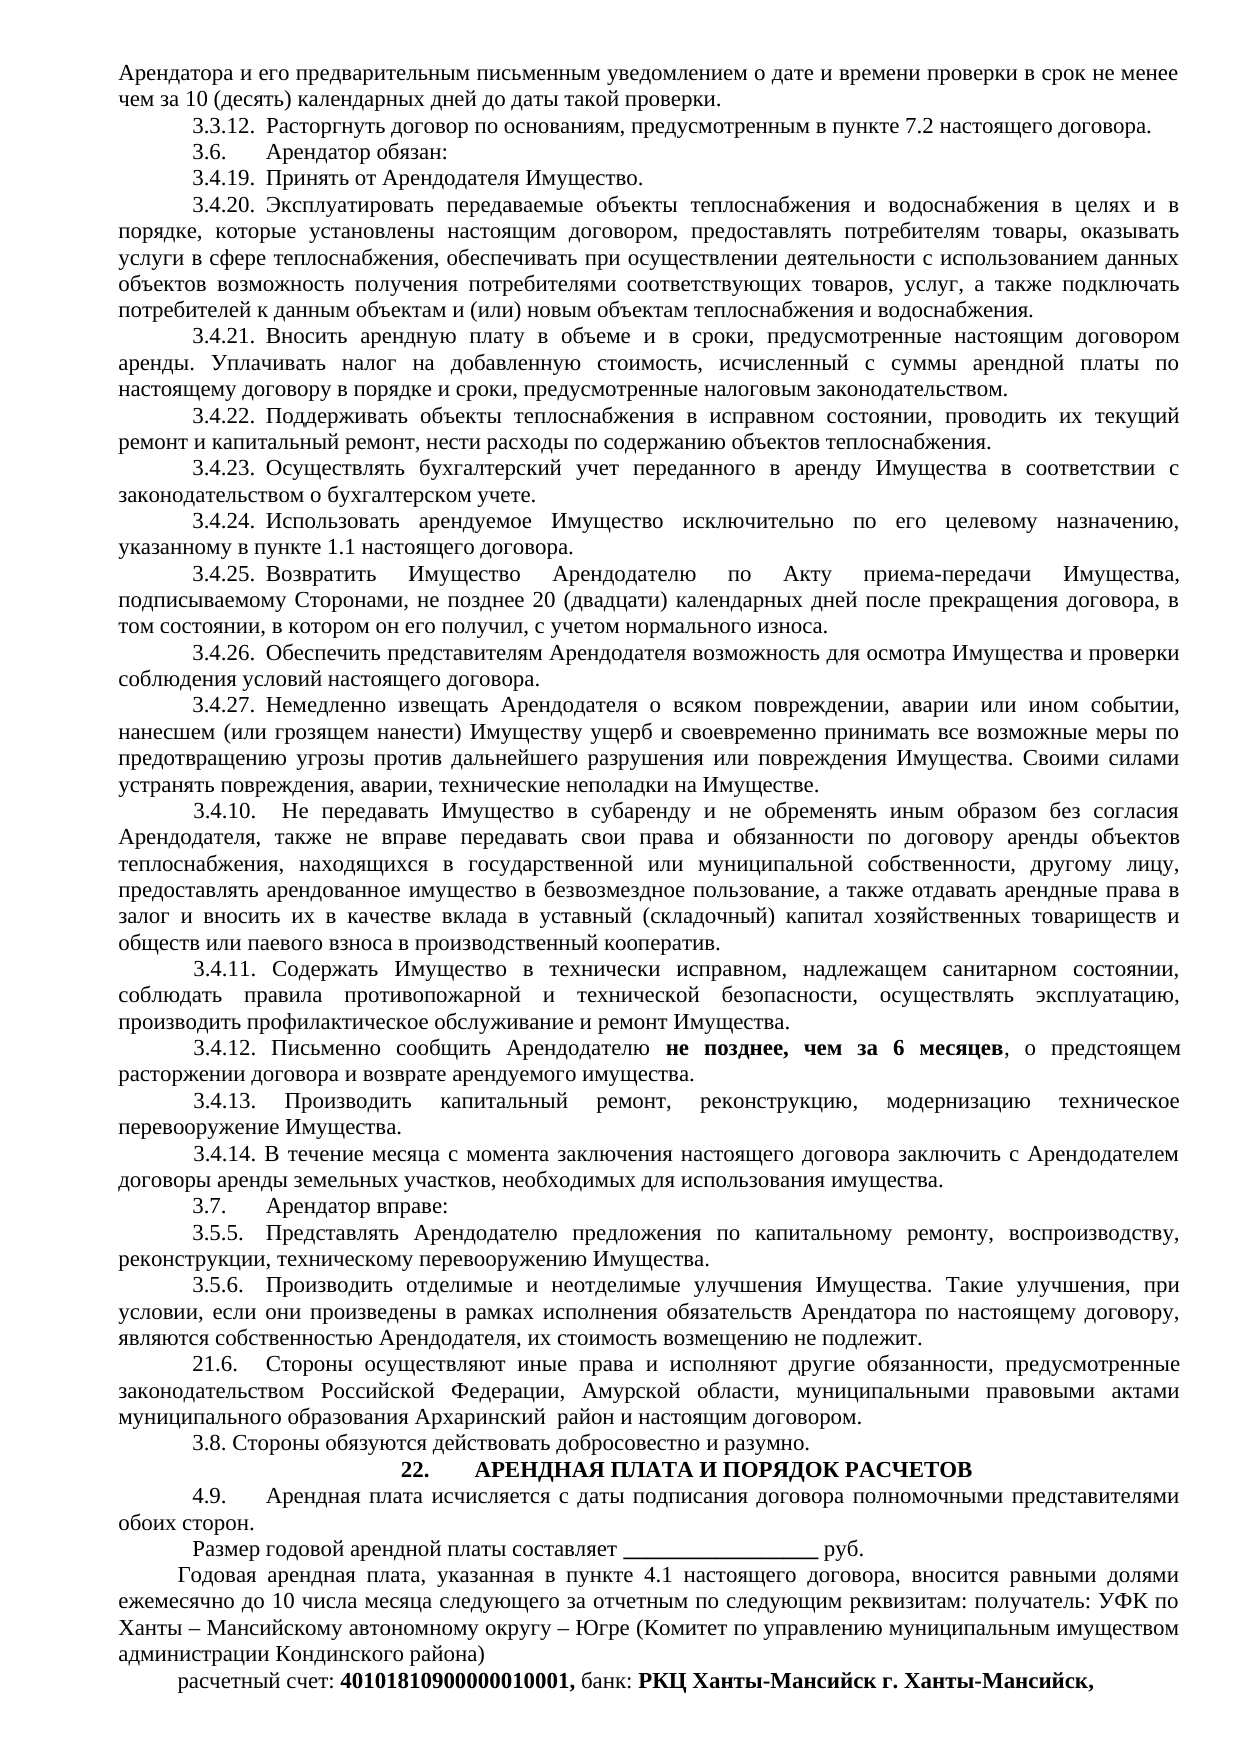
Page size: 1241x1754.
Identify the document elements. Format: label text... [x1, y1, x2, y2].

text расчетный счет: 40101810900000010001, банк: РКЦ Ханты-Мансийск г. Ханты-Мансийск, [118, 1667, 1181, 1693]
list Осуществлять бухгалтерский учет переданного в аренду Имущества в соответствии с законодательством о бухгалтерском учете. [118, 454, 1181, 507]
list Возвратить Имущество Арендодателю по Акту приема-передачи Имущества, подписываемому Сторонами, не позднее 20 (двадцати) календарных дней после прекращения договора, в том состоянии, в котором он его получил, с учетом нормального износа. [118, 560, 1181, 639]
list Вносить арендную плату в объеме и в сроки, предусмотренные настоящим договором аренды. Уплачивать налог на добавленную стоимость, исчисленный с суммы арендной платы по настоящему договору в порядке и сроки, предусмотренные налоговым законодательством. [118, 323, 1181, 402]
list Расторгнуть договор по основаниям, предусмотренным в пункте 7.2 настоящего договора. [118, 112, 1181, 138]
list Поддерживать объекты теплоснабжения в исправном состоянии, проводить их текущий ремонт и капитальный ремонт, нести расходы по содержанию объектов теплоснабжения. [118, 402, 1181, 454]
text Годовая арендная плата, указанная в пункте 4.1 настоящего договора, вносится равными долями ежемесячно до 10 числа месяца следующего за отчетным по следующим реквизитам: получатель: УФК по Ханты – Мансийскому автономному округу – Югре (Комитет по управлению муниципальным имуществом администрации Кондинского района) [118, 1561, 1181, 1667]
text 3.4.10. Не передавать Имущество в субаренду и не обременять иным образом без согласия Арендодателя, также не вправе передавать свои права и обязанности по договору аренды объектов теплоснабжения, находящихся в государственной или муниципальной собственности, другому лицу, предоставлять арендованное имущество в безвозмездное пользование, а также отдавать арендные права в залог и вносить их в качестве вклада в уставный (складочный) капитал хозяйственных товариществ и обществ или паевого взноса в производственный кооператив. [118, 797, 1181, 955]
list Представлять Арендодателю предложения по капитальному ремонту, воспроизводству, реконструкции, техническому перевооружению Имущества. [118, 1219, 1181, 1271]
list Обеспечить представителям Арендодателя возможность для осмотра Имущества и проверки соблюдения условий настоящего договора. [118, 639, 1181, 692]
list Использовать арендуемое Имущество исключительно по его целевому назначению, указанному в пункте 1.1 настоящего договора. [118, 507, 1181, 560]
text 3.4.14. В течение месяца с момента заключения настоящего договора заключить с Арендодателем договоры аренды земельных участков, необходимых для использования имущества. [118, 1139, 1181, 1192]
list Арендатор обязан: [118, 138, 1181, 164]
list АРЕНДНАЯ ПЛАТА И ПОРЯДОК РАСЧЕТОВ [118, 1456, 1181, 1482]
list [118, 59, 1181, 112]
list Стороны осуществляют иные права и исполняют другие обязанности, предусмотренные законодательством Российской Федерации, Амурской области, муниципальными правовыми актами муниципального образования Архаринский район и настоящим договором. [118, 1350, 1181, 1429]
list Арендатор вправе: [118, 1192, 1181, 1219]
text 3.4.11. Содержать Имущество в технически исправном, надлежащем санитарном состоянии, соблюдать правила противопожарной и технической безопасности, осуществлять эксплуатацию, производить профилактическое обслуживание и ремонт Имущества. [118, 955, 1181, 1034]
list Немедленно извещать Арендодателя о всяком повреждении, аварии или ином событии, нанесшем (или грозящем нанести) Имуществу ущерб и своевременно принимать все возможные меры по предотвращению угрозы против дальнейшего разрушения или повреждения Имущества. Своими силами устранять повреждения, аварии, технические неполадки на Имуществе. [118, 692, 1181, 797]
text 3.4.13. Производить капитальный ремонт, реконструкцию, модернизацию техническое перевооружение Имущества. [118, 1087, 1181, 1139]
list Принять от Арендодателя Имущество. [118, 164, 1181, 191]
text 3.4.12. Письменно сообщить Арендодателю не позднее, чем за 6 месяцев, о предстоящем расторжении договора и возврате арендуемого имущества. [118, 1034, 1181, 1087]
list Эксплуатировать передаваемые объекты теплоснабжения и водоснабжения в целях и в порядке, которые установлены настоящим договором, предоставлять потребителям товары, оказывать услуги в сфере теплоснабжения, обеспечивать при осуществлении деятельности с использованием данных объектов возможность получения потребителями соответствующих товаров, услуг, а также подключать потребителей к данным объектам и (или) новым объектам теплоснабжения и водоснабжения. [118, 191, 1181, 323]
text Размер годовой арендной платы составляет _________________ руб. [118, 1535, 1181, 1561]
list Производить отделимые и неотделимые улучшения Имущества. Такие улучшения, при условии, если они произведены в рамках исполнения обязательств Арендатора по настоящему договору, являются собственностью Арендодателя, их стоимость возмещению не подлежит. [118, 1271, 1181, 1350]
list Арендная плата исчисляется с даты подписания договора полномочными представителями обоих сторон. [118, 1482, 1181, 1535]
text 3.8. Стороны обязуются действовать добросовестно и разумно. [118, 1429, 1181, 1456]
